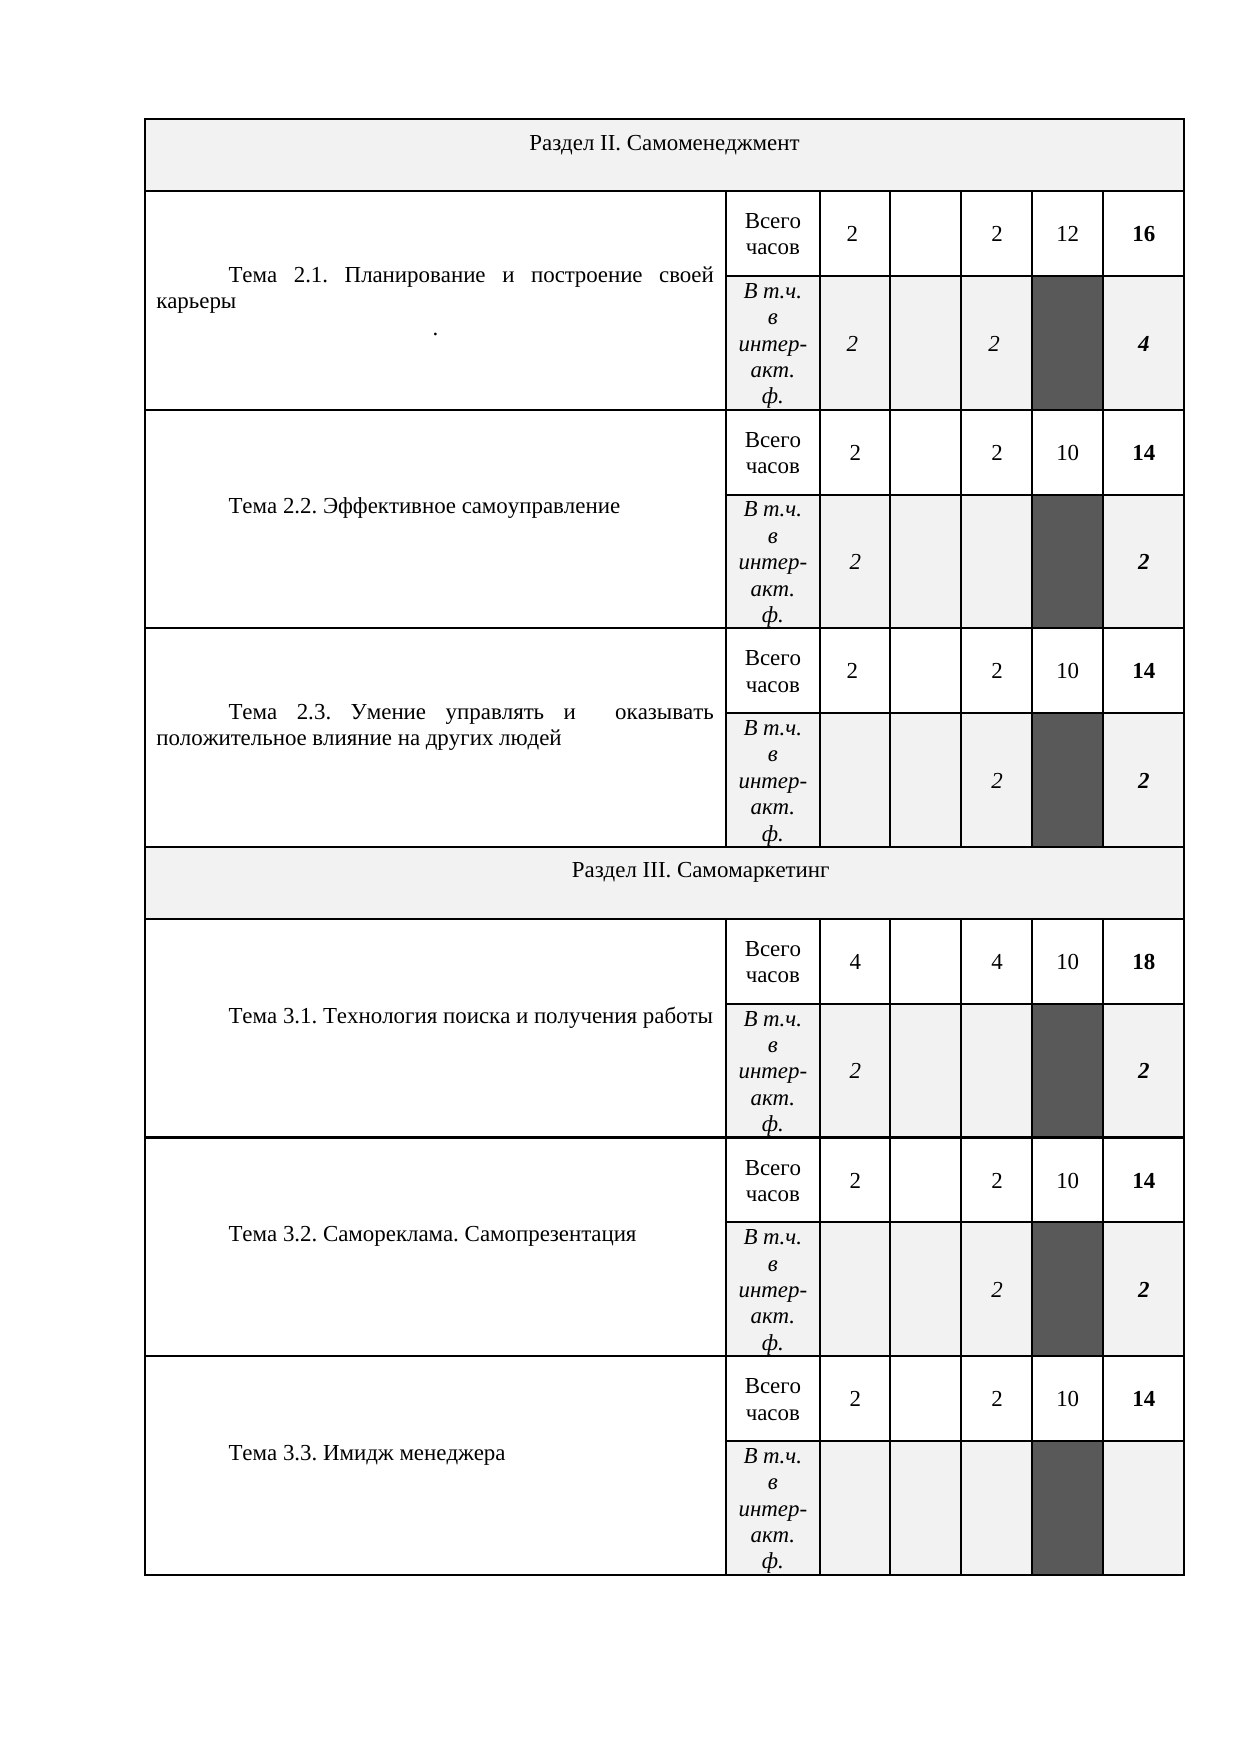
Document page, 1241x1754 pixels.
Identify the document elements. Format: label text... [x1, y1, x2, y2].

table_cell [891, 1223, 960, 1355]
table_cell [1033, 1223, 1102, 1355]
table_cell [1104, 1442, 1183, 1574]
table_cell В т.ч. в интер-акт. ф. [727, 496, 819, 627]
table_cell Всего часов [727, 411, 819, 493]
table_cell [891, 714, 960, 846]
table_cell 12 [1033, 192, 1102, 275]
table_cell В т.ч. в интер-акт. ф. [727, 1223, 819, 1355]
table_cell Всего часов [727, 192, 819, 275]
table_cell [891, 411, 960, 493]
table_cell 2 [962, 411, 1031, 493]
table_cell [891, 496, 960, 627]
table_cell 14 [1104, 411, 1183, 493]
table_cell [962, 1442, 1031, 1574]
table_cell 2 [821, 496, 889, 627]
table_cell [891, 1357, 960, 1440]
table_cell Всего часов [727, 629, 819, 712]
table_cell 2 [1104, 1005, 1183, 1136]
table_cell В т.ч. в интер-акт. ф. [727, 1442, 819, 1574]
table_cell [891, 1005, 960, 1136]
table_cell В т.ч. в интер-акт. ф. [727, 1005, 819, 1136]
table_cell Всего часов [727, 1139, 819, 1221]
table_cell Тема 2.1. Планирование и построение своей карьеры . [146, 192, 725, 409]
table_cell Раздел II. Самоменеджмент [146, 120, 1183, 190]
table_cell 2 [821, 277, 889, 409]
table_cell 2 [962, 277, 1031, 409]
table_cell 2 [821, 411, 889, 493]
table_cell В т.ч. в интер-акт. ф. [727, 277, 819, 409]
table_cell Всего часов [727, 920, 819, 1003]
table_cell 14 [1104, 629, 1183, 712]
table_cell 2 [821, 1357, 889, 1440]
table_cell [891, 1442, 960, 1574]
table_cell 14 [1104, 1139, 1183, 1221]
table_cell 10 [1033, 920, 1102, 1003]
table_cell 10 [1033, 629, 1102, 712]
table_cell [891, 192, 960, 275]
table_cell [891, 920, 960, 1003]
table_cell 2 [1104, 714, 1183, 846]
table_cell [821, 1442, 889, 1574]
table_cell 4 [962, 920, 1031, 1003]
table_cell 4 [1104, 277, 1183, 409]
table_cell [962, 496, 1031, 627]
table_cell 4 [821, 920, 889, 1003]
table_cell 18 [1104, 920, 1183, 1003]
table_cell В т.ч. в интер-акт. ф. [727, 714, 819, 846]
table_cell 2 [821, 192, 889, 275]
table_cell 2 [962, 629, 1031, 712]
table_cell 2 [962, 1139, 1031, 1221]
table_cell [891, 277, 960, 409]
table_cell 2 [962, 1357, 1031, 1440]
table_cell Тема 3.1. Технология поиска и получения работы [146, 920, 725, 1136]
table_cell [1033, 277, 1102, 409]
table_cell Тема 3.2. Самореклама. Самопрезентация [146, 1139, 725, 1355]
table_cell 2 [821, 629, 889, 712]
table_cell 2 [1104, 1223, 1183, 1355]
table_cell Раздел III. Самомаркетинг [146, 848, 1183, 918]
table_cell 2 [962, 714, 1031, 846]
table_cell [1033, 1005, 1102, 1136]
table_cell Тема 2.2. Эффективное самоуправление [146, 411, 725, 627]
table_cell 2 [1104, 496, 1183, 627]
table_cell 2 [821, 1139, 889, 1221]
table_cell [821, 714, 889, 846]
table_cell [821, 1223, 889, 1355]
table_cell Всего часов [727, 1357, 819, 1440]
table_cell Тема 3.3. Имидж менеджера [146, 1357, 725, 1574]
table_cell 2 [962, 192, 1031, 275]
table_cell 10 [1033, 1139, 1102, 1221]
table_cell 10 [1033, 411, 1102, 493]
table_cell 10 [1033, 1357, 1102, 1440]
table_cell 14 [1104, 1357, 1183, 1440]
table_cell [1033, 714, 1102, 846]
table_cell 2 [821, 1005, 889, 1136]
table_cell 16 [1104, 192, 1183, 275]
table_cell 2 [962, 1223, 1031, 1355]
table_cell [1033, 496, 1102, 627]
table_cell [1033, 1442, 1102, 1574]
table_cell [891, 1139, 960, 1221]
table_cell [891, 629, 960, 712]
table_cell [962, 1005, 1031, 1136]
table_cell Тема 2.3. Умение управлять и оказывать положительное влияние на других людей [146, 629, 725, 846]
